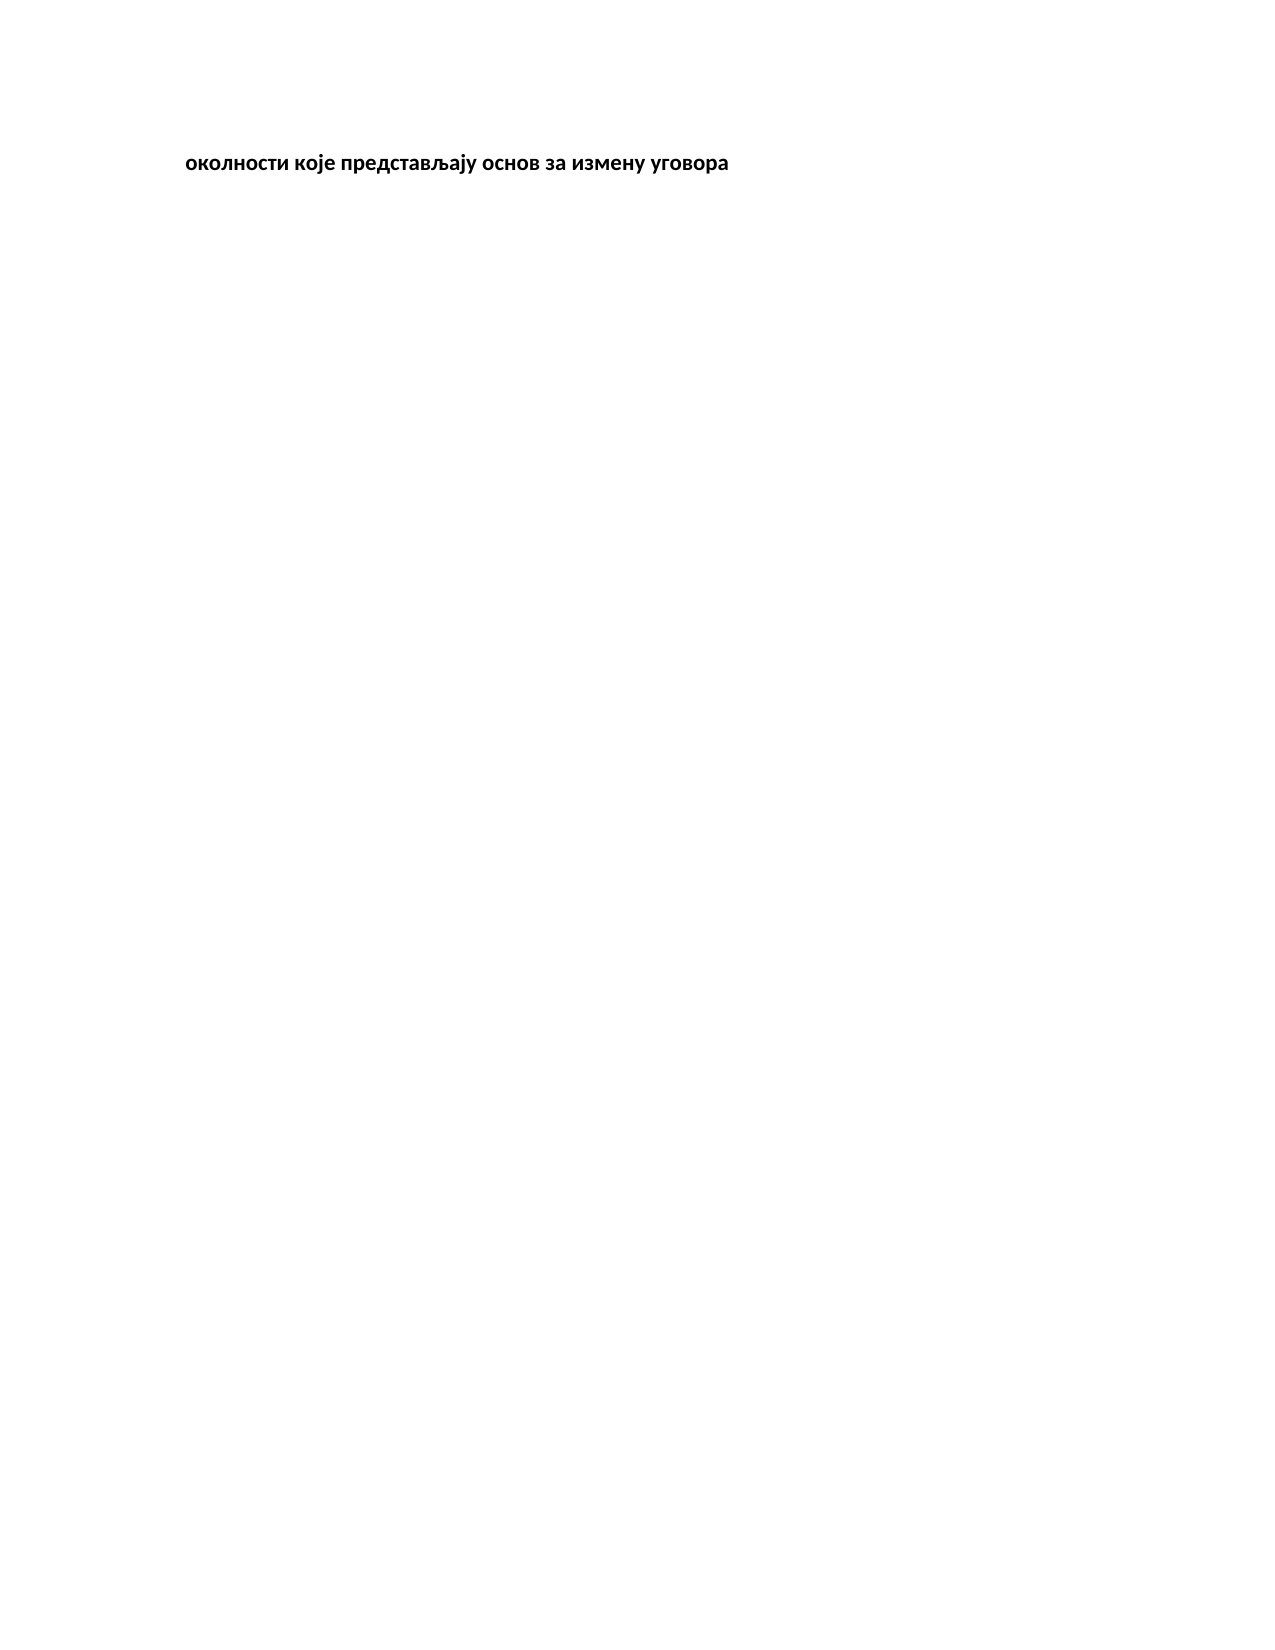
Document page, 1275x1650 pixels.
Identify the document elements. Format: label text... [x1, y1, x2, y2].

text околности које представљају основ за измену уговора [185, 148, 1127, 176]
